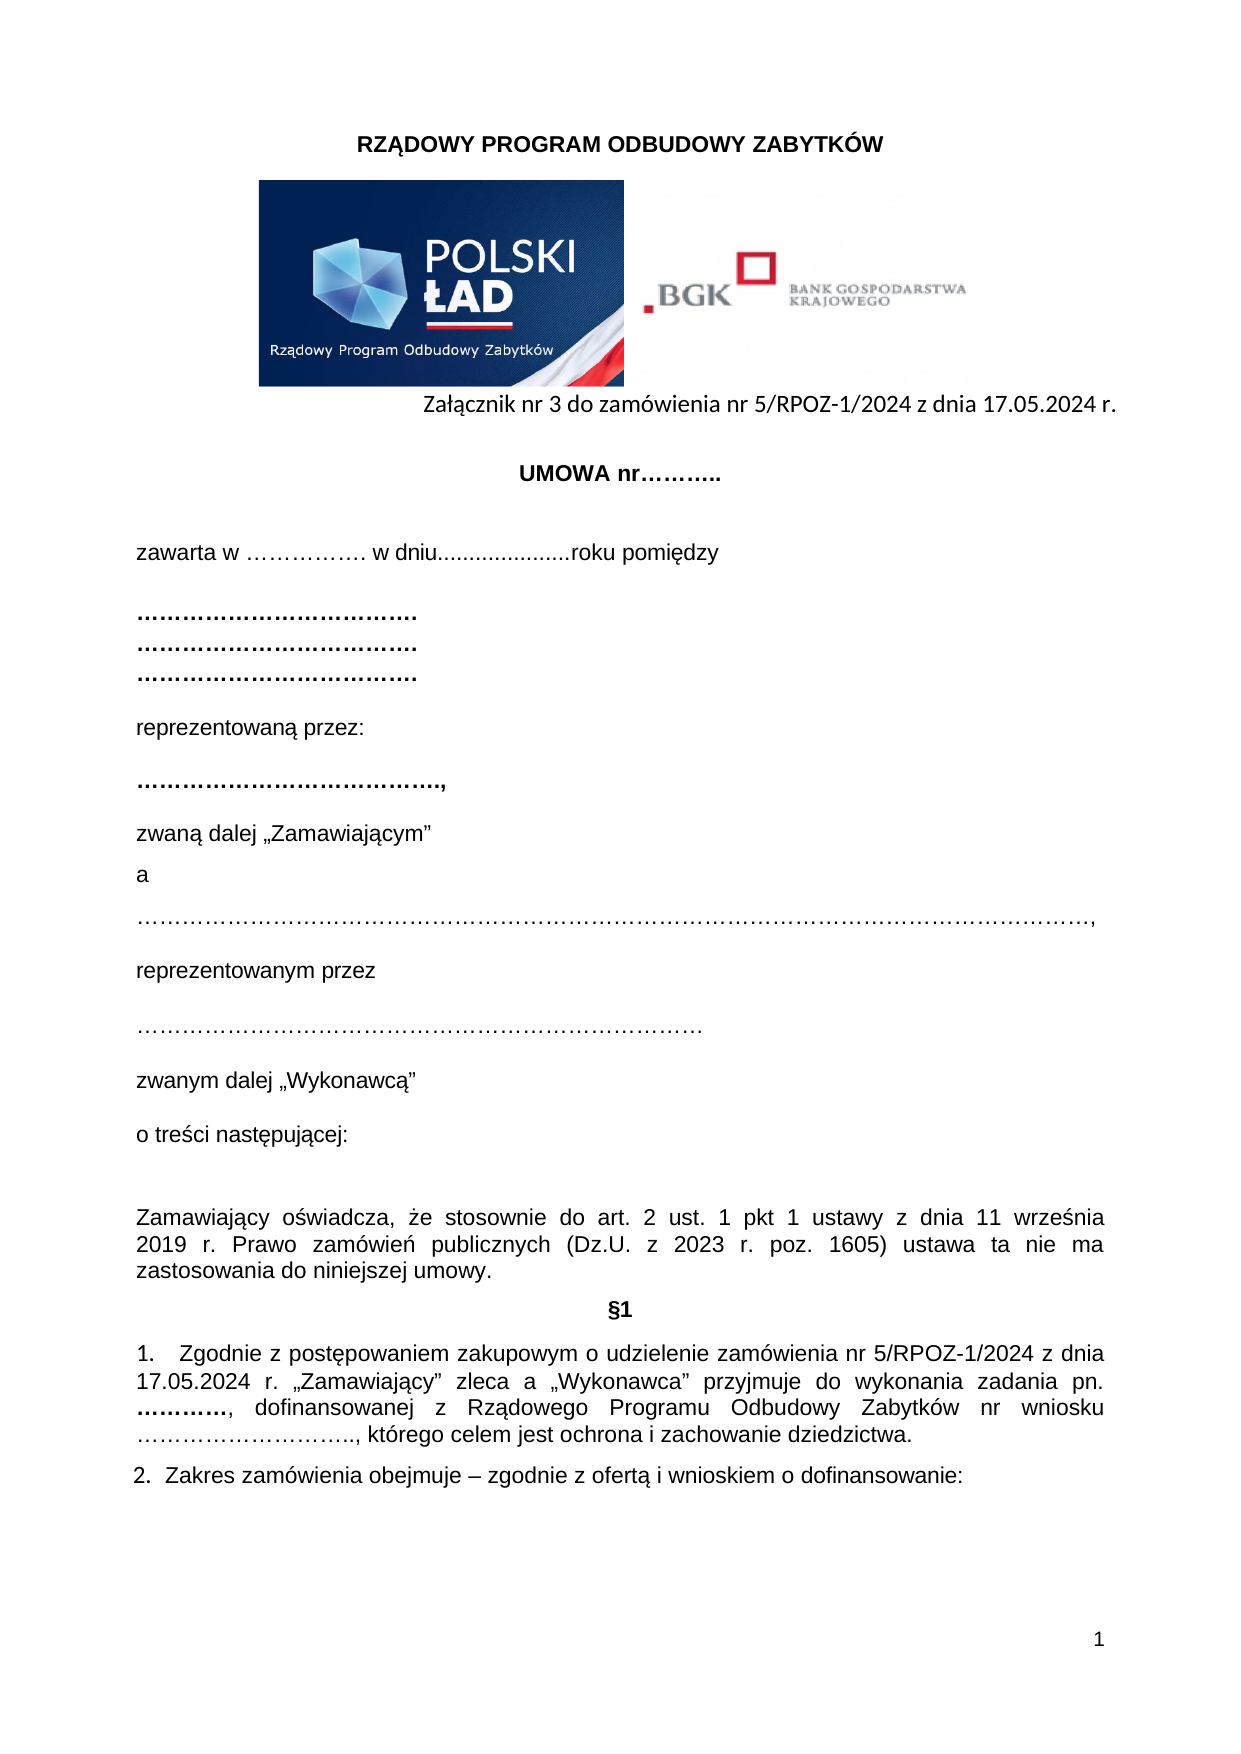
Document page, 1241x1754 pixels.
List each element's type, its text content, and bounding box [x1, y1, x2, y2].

text a [136, 861, 1117, 887]
text ………………………………. [136, 657, 1117, 688]
text …………………………………., [136, 767, 703, 793]
picture [258, 180, 980, 389]
text zwaną dalej „Zamawiającym” [136, 819, 703, 846]
text reprezentowanym przez [136, 957, 1105, 984]
text zwanym dalej „Wykonawcą” [136, 1067, 1105, 1093]
text Zamawiający oświadcza, że stosownie do art. 2 ust. 1 pkt 1 ustawy z dnia 11 września 2019 r. Prawo zamówień publicznych (Dz.U. z 2023 r. poz. 1605) ustawa ta nie ma zastosowania do niniejszej umowy. [136, 1204, 1104, 1283]
text ………………………………………………………………… [136, 1012, 1105, 1038]
text Załącznik nr 3 do zamówienia nr 5/RPOZ-1/2024 z dnia 17.05.2024 r. [121, 388, 1117, 419]
text UMOWA nr……….. [127, 460, 1113, 487]
text RZĄDOWY PROGRAM ODBUDOWY ZABYTKÓW [127, 131, 1113, 158]
list Zakres zamówienia obejmuje – zgodnie z ofertą i wnioskiem o dofinansowanie: [133, 1460, 1117, 1490]
text reprezentowaną przez: [136, 714, 1117, 741]
text ………………………………………………………………………………………………………………, [136, 903, 1105, 929]
text o treści następującej: [136, 1121, 1117, 1148]
list Zgodnie z postępowaniem zakupowym o udzielenie zamówienia nr 5/RPOZ-1/2024 z dnia 17.05.2024 r. „Zamawiający” zleca a „Wykonawca” przyjmuje do wykonania zadania pn. …………, dofinansowanej z Rządowego Programu Odbudowy Zabytków nr wniosku ……………………….., którego celem jest ochrona i zachowanie dziedzictwa. [136, 1337, 1105, 1447]
text ………………………………. [136, 627, 1117, 657]
subtitle §1 [128, 1296, 1113, 1322]
text zawarta w ……………. w dniu roku pomiędzy [136, 539, 1117, 566]
text ………………………………. [136, 596, 1117, 627]
